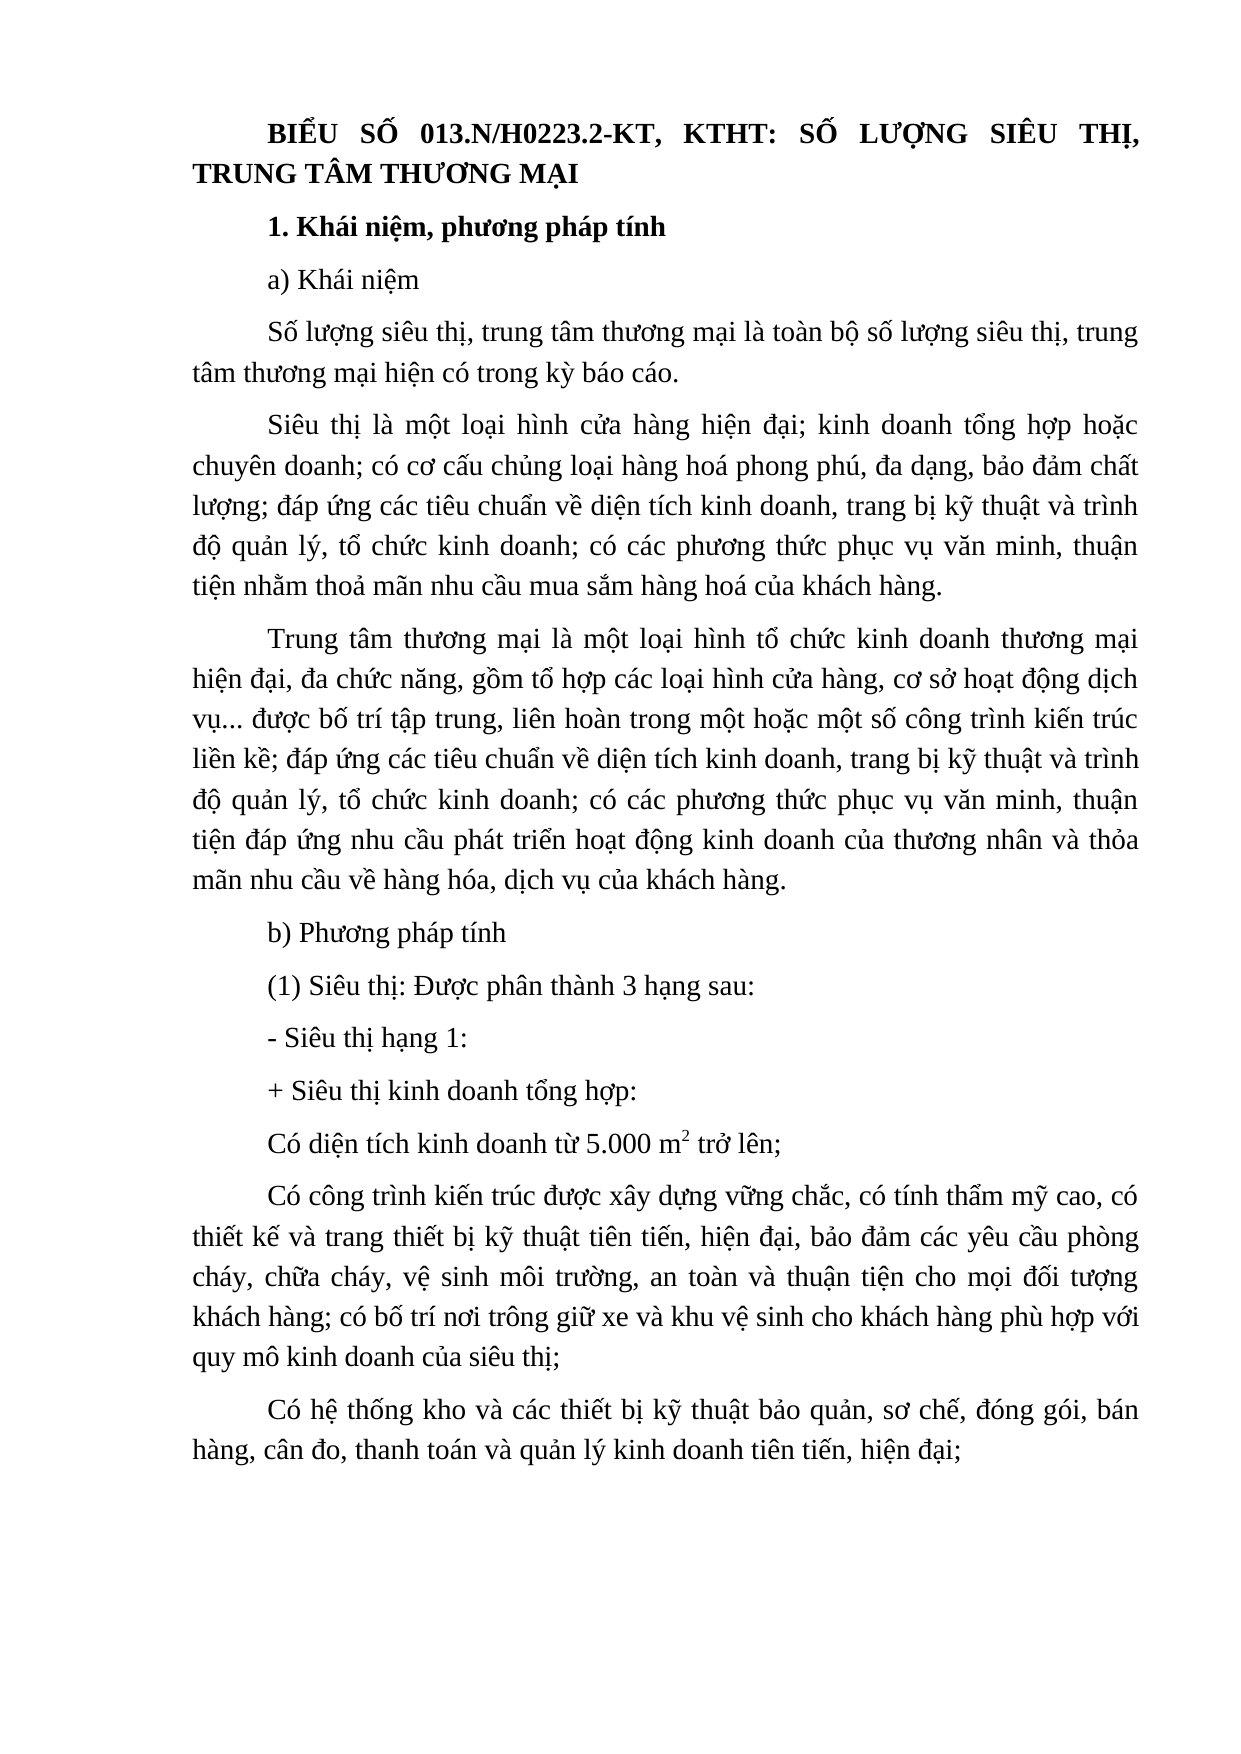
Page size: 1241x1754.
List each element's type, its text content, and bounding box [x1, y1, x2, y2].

text b) Phương pháp tính [192, 915, 1140, 948]
text Có diện tích kinh doanh từ 5.000 m2 trở lên; [192, 1126, 1140, 1159]
text Siêu thị là một loại hình cửa hàng hiện đại; kinh doanh tổng hợp hoặc chuyên doanh; có cơ cấu chủng loại hàng hoá phong phú, đa dạng, bảo đảm chất lượng; đáp ứng các tiêu chuẩn về diện tích kinh doanh, trang bị kỹ thuật và trình độ quản lý, tổ chức kinh doanh; có các phương thức phục vụ văn minh, thuận tiện nhằm thoả mãn nhu cầu mua sắm hàng hoá của khách hàng. [192, 407, 1140, 602]
text BIỂU SỐ 013.N/H0223.2-KT, KTHT: SỐ LƯỢNG SIÊU THỊ, TRUNG TÂM THƯƠNG MẠI [192, 116, 1140, 190]
text a) Khái niệm [192, 262, 1140, 295]
text Có công trình kiến trúc được xây dựng vững chắc, có tính thẩm mỹ cao, có thiết kế và trang thiết bị kỹ thuật tiên tiến, hiện đại, bảo đảm các yêu cầu phòng cháy, chữa cháy, vệ sinh môi trường, an toàn và thuận tiện cho mọi đối tượng khách hàng; có bố trí nơi trông giữ xe và khu vệ sinh cho khách hàng phù hợp với quy mô kinh doanh của siêu thị; [192, 1178, 1140, 1373]
text Trung tâm thương mại là một loại hình tổ chức kinh doanh thương mại hiện đại, đa chức năng, gồm tổ hợp các loại hình cửa hàng, cơ sở hoạt động dịch vụ... được bố trí tập trung, liên hoàn trong một hoặc một số công trình kiến trúc liền kề; đáp ứng các tiêu chuẩn về diện tích kinh doanh, trang bị kỹ thuật và trình độ quản lý, tổ chức kinh doanh; có các phương thức phục vụ văn minh, thuận tiện đáp ứng nhu cầu phát triển hoạt động kinh doanh của thương nhân và thỏa mãn nhu cầu về hàng hóa, dịch vụ của khách hàng. [192, 621, 1140, 896]
text Có hệ thống kho và các thiết bị kỹ thuật bảo quản, sơ chế, đóng gói, bán hàng, cân đo, thanh toán và quản lý kinh doanh tiên tiến, hiện đại; [192, 1392, 1140, 1466]
text + Siêu thị kinh doanh tổng hợp: [192, 1073, 1140, 1107]
text - Siêu thị hạng 1: [192, 1020, 1140, 1054]
text (1) Siêu thị: Được phân thành 3 hạng sau: [192, 968, 1140, 1001]
text 1. Khái niệm, phương pháp tính [192, 209, 1140, 243]
text Số lượng siêu thị, trung tâm thương mại là toàn bộ số lượng siêu thị, trung tâm thương mại hiện có trong kỳ báo cáo. [192, 314, 1140, 388]
